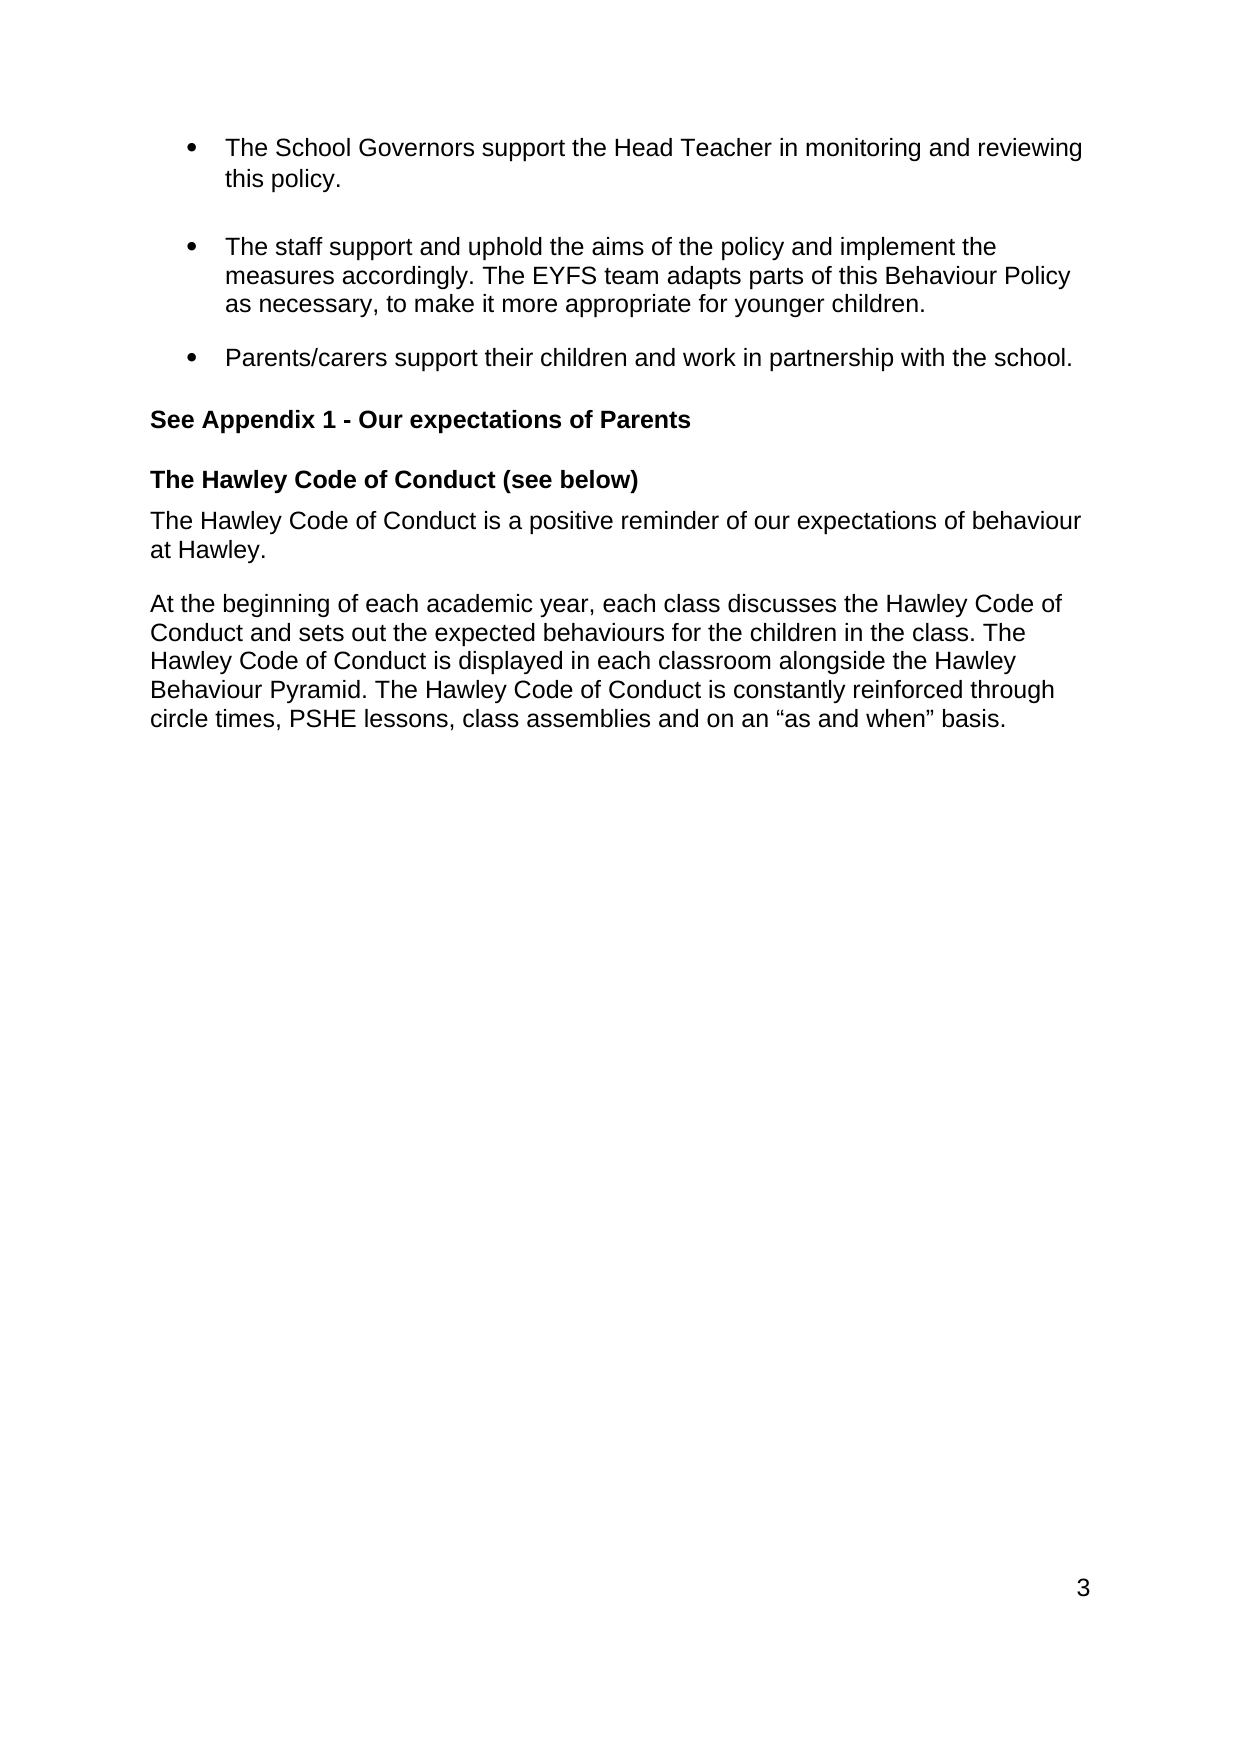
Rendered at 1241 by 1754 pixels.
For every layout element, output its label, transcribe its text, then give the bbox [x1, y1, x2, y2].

text At the beginning of each academic year, each class discusses the Hawley Code of Conduct and sets out the expected behaviours for the children in the class. The Hawley Code of Conduct is displayed in each classroom alongside the Hawley Behaviour Pyramid. The Hawley Code of Conduct is constantly reinforced through circle times, PSHE lessons, class assemblies and on an “as and when” basis. [150, 589, 1090, 733]
list Parents/carers support their children and work in partnership with the school. [187, 343, 1090, 372]
list The School Governors support the Head Teacher in monitoring and reviewing this policy. [187, 133, 1090, 193]
text The Hawley Code of Conduct (see below) [150, 465, 1090, 494]
text The Hawley Code of Conduct is a positive reminder of our expectations of behaviour at Hawley. [150, 506, 1090, 564]
list The staff support and uphold the aims of the policy and implement the measures accordingly. The EYFS team adapts parts of this Behaviour Policy as necessary, to make it more appropriate for younger children. [187, 232, 1090, 318]
text See Appendix 1 - Our expectations of Parents [150, 405, 1090, 434]
